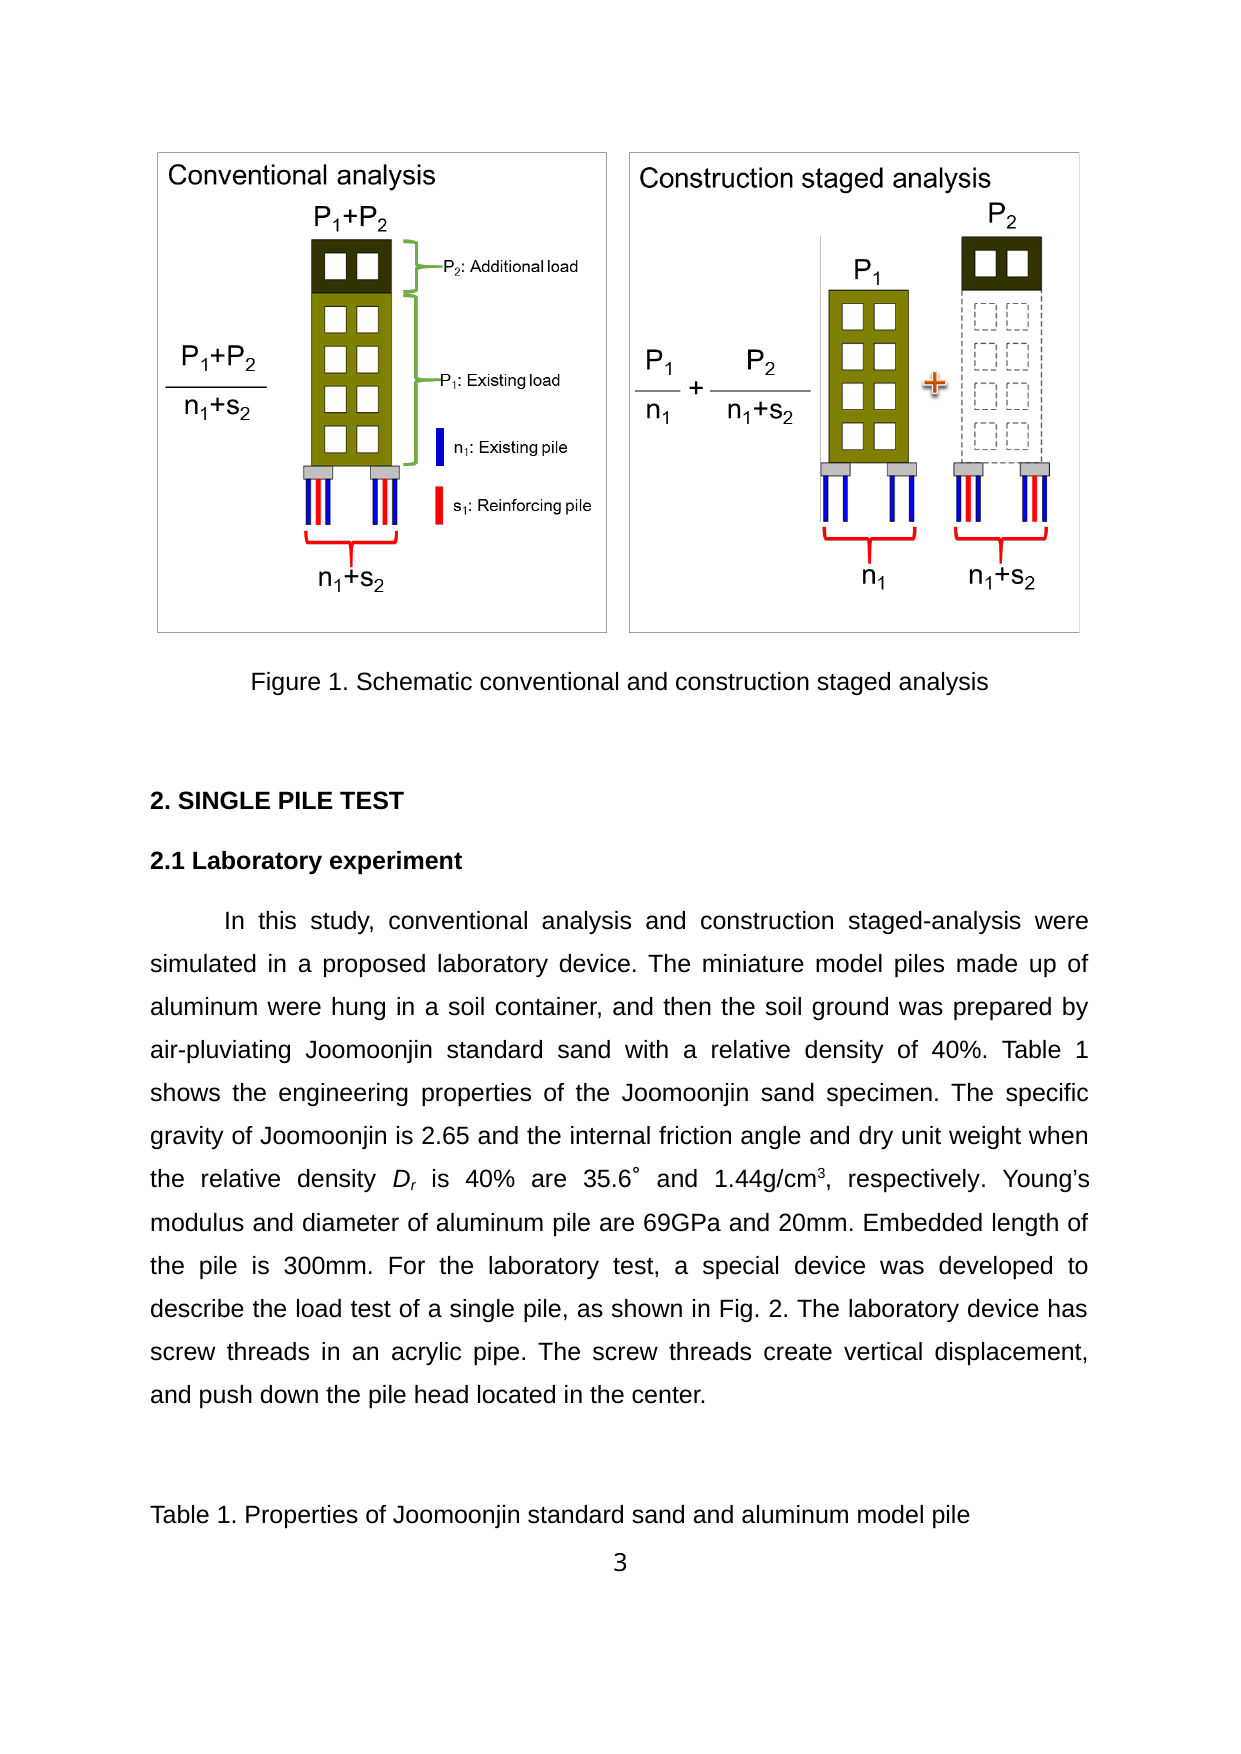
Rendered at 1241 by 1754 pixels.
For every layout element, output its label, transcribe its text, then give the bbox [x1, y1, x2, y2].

picture [150, 150, 1080, 633]
text 2. Single pile test [150, 786, 1090, 815]
text Figure 1. Schematic conventional and construction staged analysis [150, 667, 1090, 695]
text 2.1 Laboratory experiment [150, 846, 1090, 875]
text In this study, conventional analysis and construction staged-analysis were simulated in a proposed laboratory device. The miniature model piles made up of aluminum were hung in a soil container, and then the soil ground was prepared by air-pluviating Joomoonjin standard sand with a relative density of 40%. Table 1 shows the engineering properties of the Joomoonjin sand specimen. The specific gravity of Joomoonjin is 2.65 and the internal friction angle and dry unit weight when the relative density Dr is 40% are 35.6˚ and 1.44g/cm3, respectively. Young’s modulus and diameter of aluminum pile are 69GPa and 20mm. Embedded length of the pile is 300mm. For the laboratory test, a special device was developed to describe the load test of a single pile, as shown in Fig. 2. The laboratory device has screw threads in an acrylic pipe. The screw threads create vertical displacement, and push down the pile head located in the center. [150, 906, 1090, 1409]
text Table 1. Properties of Joomoonjin standard sand and aluminum model pile [150, 1500, 1090, 1528]
